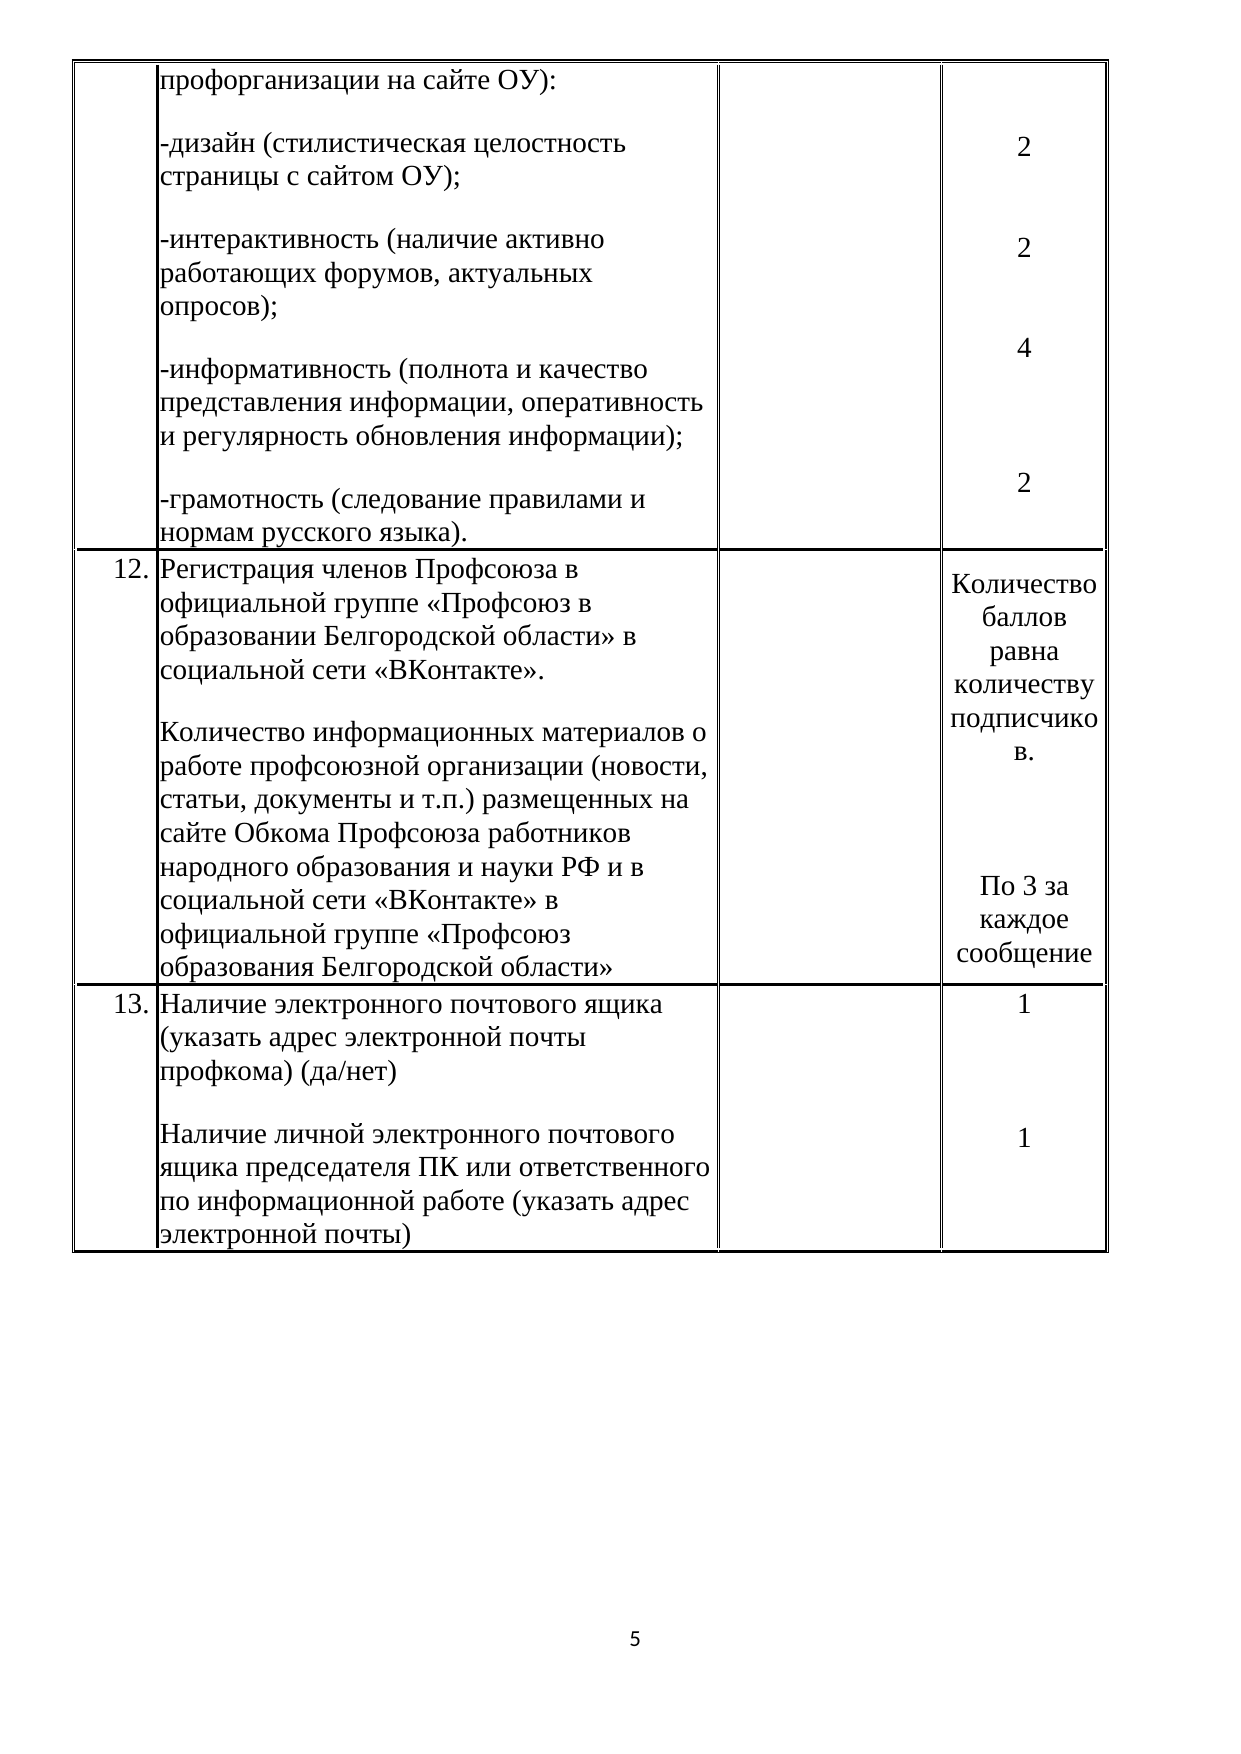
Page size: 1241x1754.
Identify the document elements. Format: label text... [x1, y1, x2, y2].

table_cell [719, 63, 942, 548]
table_cell 2 2 4 2 [942, 63, 1105, 548]
table_cell 1 1 [942, 983, 1107, 1250]
table_cell [73, 983, 157, 1250]
table_cell [720, 551, 940, 983]
table_cell [73, 548, 156, 983]
table_cell Наличие электронного почтового ящика (указать адрес электронной почты профкома) (да/нет) Наличие личной электронного почтового ящика председателя ПК или ответственного по информационной работе (указать адрес электронной почты) [157, 986, 719, 1250]
table_cell Количество баллов равна количеству подписчиков. По 3 за каждое сообщение [943, 548, 1107, 983]
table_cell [157, 63, 719, 548]
table_cell [719, 986, 942, 1250]
table_cell Регистрация членов Профсоюза в официальной группе «Профсоюз в образовании Белгородской области» в социальной сети «ВКонтакте». Количество информационных материалов о работе профсоюзной организации (новости, статьи, документы и т.п.) размещенных на сайте Обкома Профсоюза работников народного образования и науки РФ и в социальной сети «ВКонтакте» в официальной группе «Профсоюз образования Белгородской области» [159, 551, 717, 983]
table_cell [75, 63, 157, 548]
